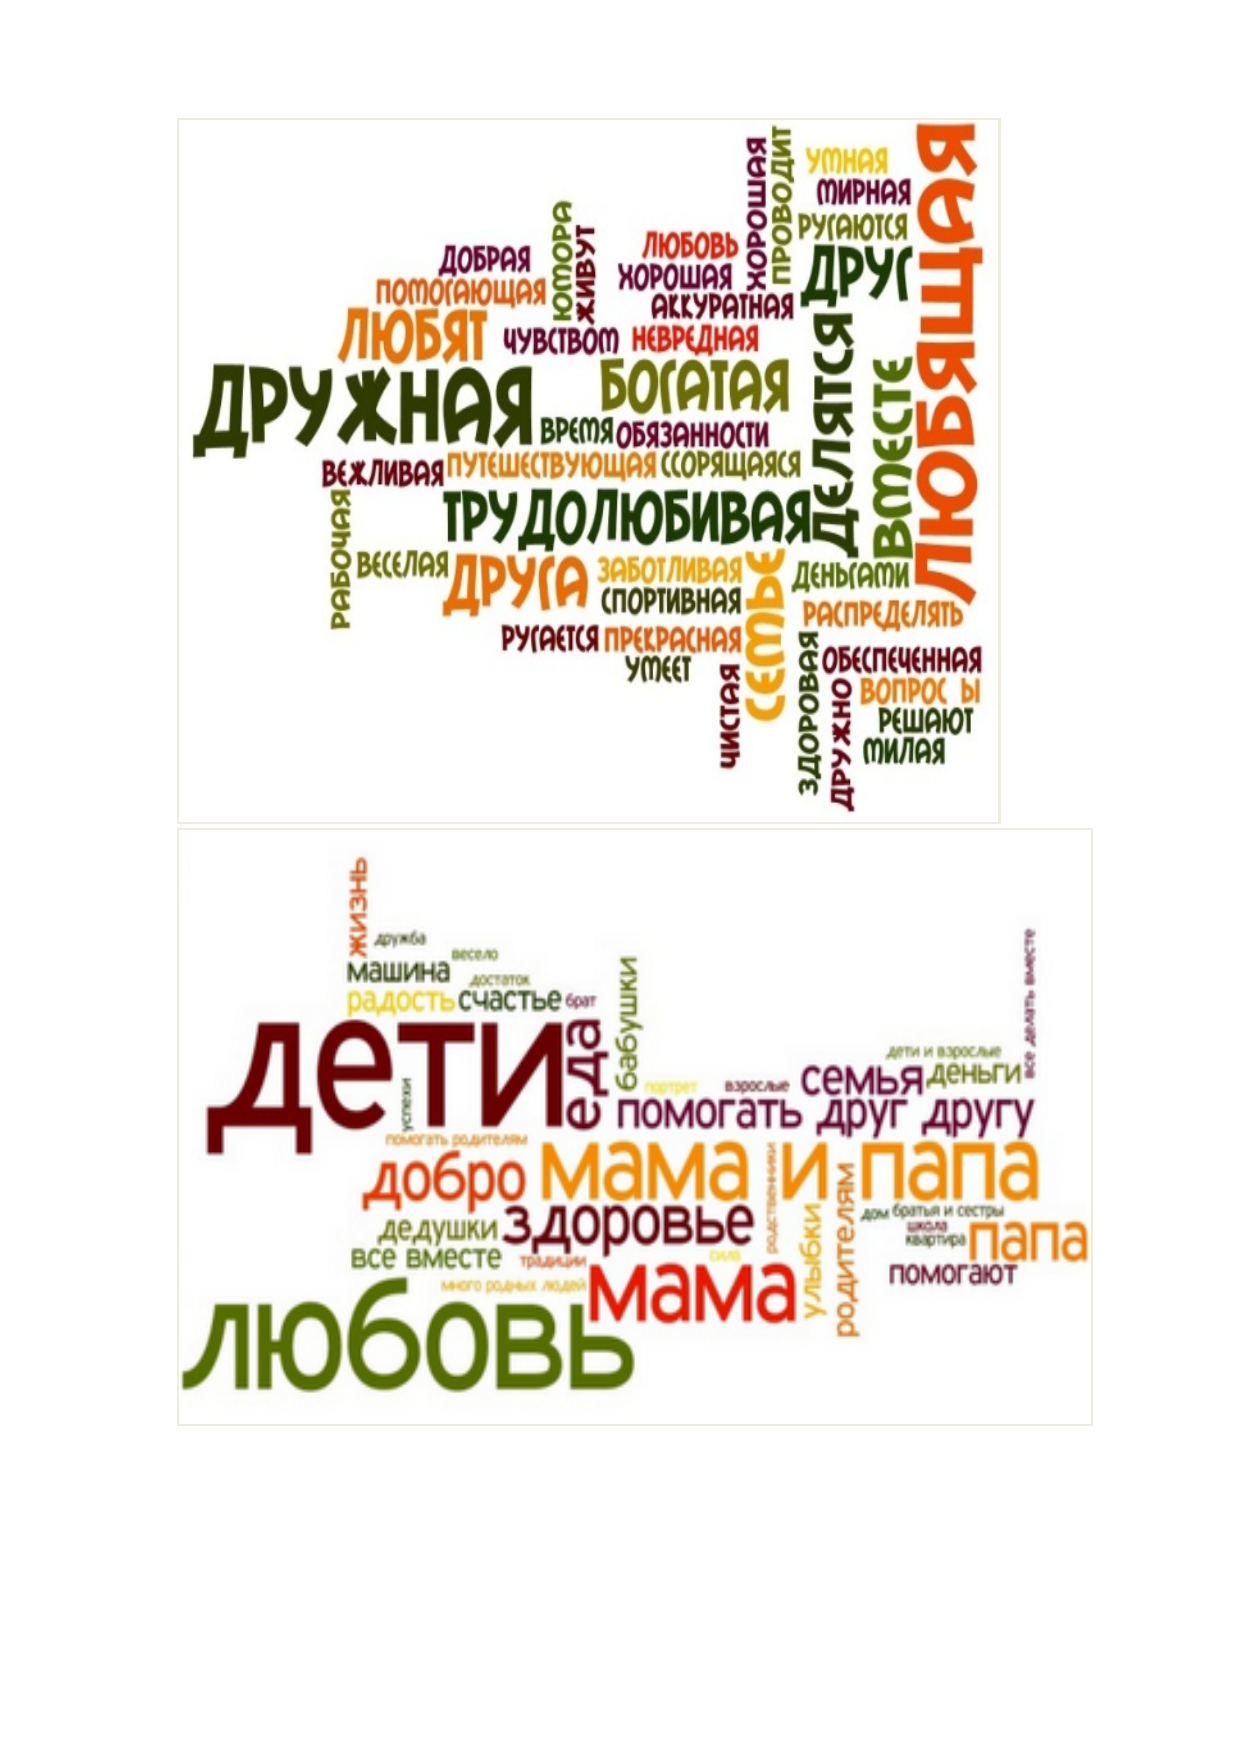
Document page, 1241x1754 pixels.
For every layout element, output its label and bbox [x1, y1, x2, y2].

picture [179, 120, 998, 822]
picture [179, 830, 1091, 1424]
